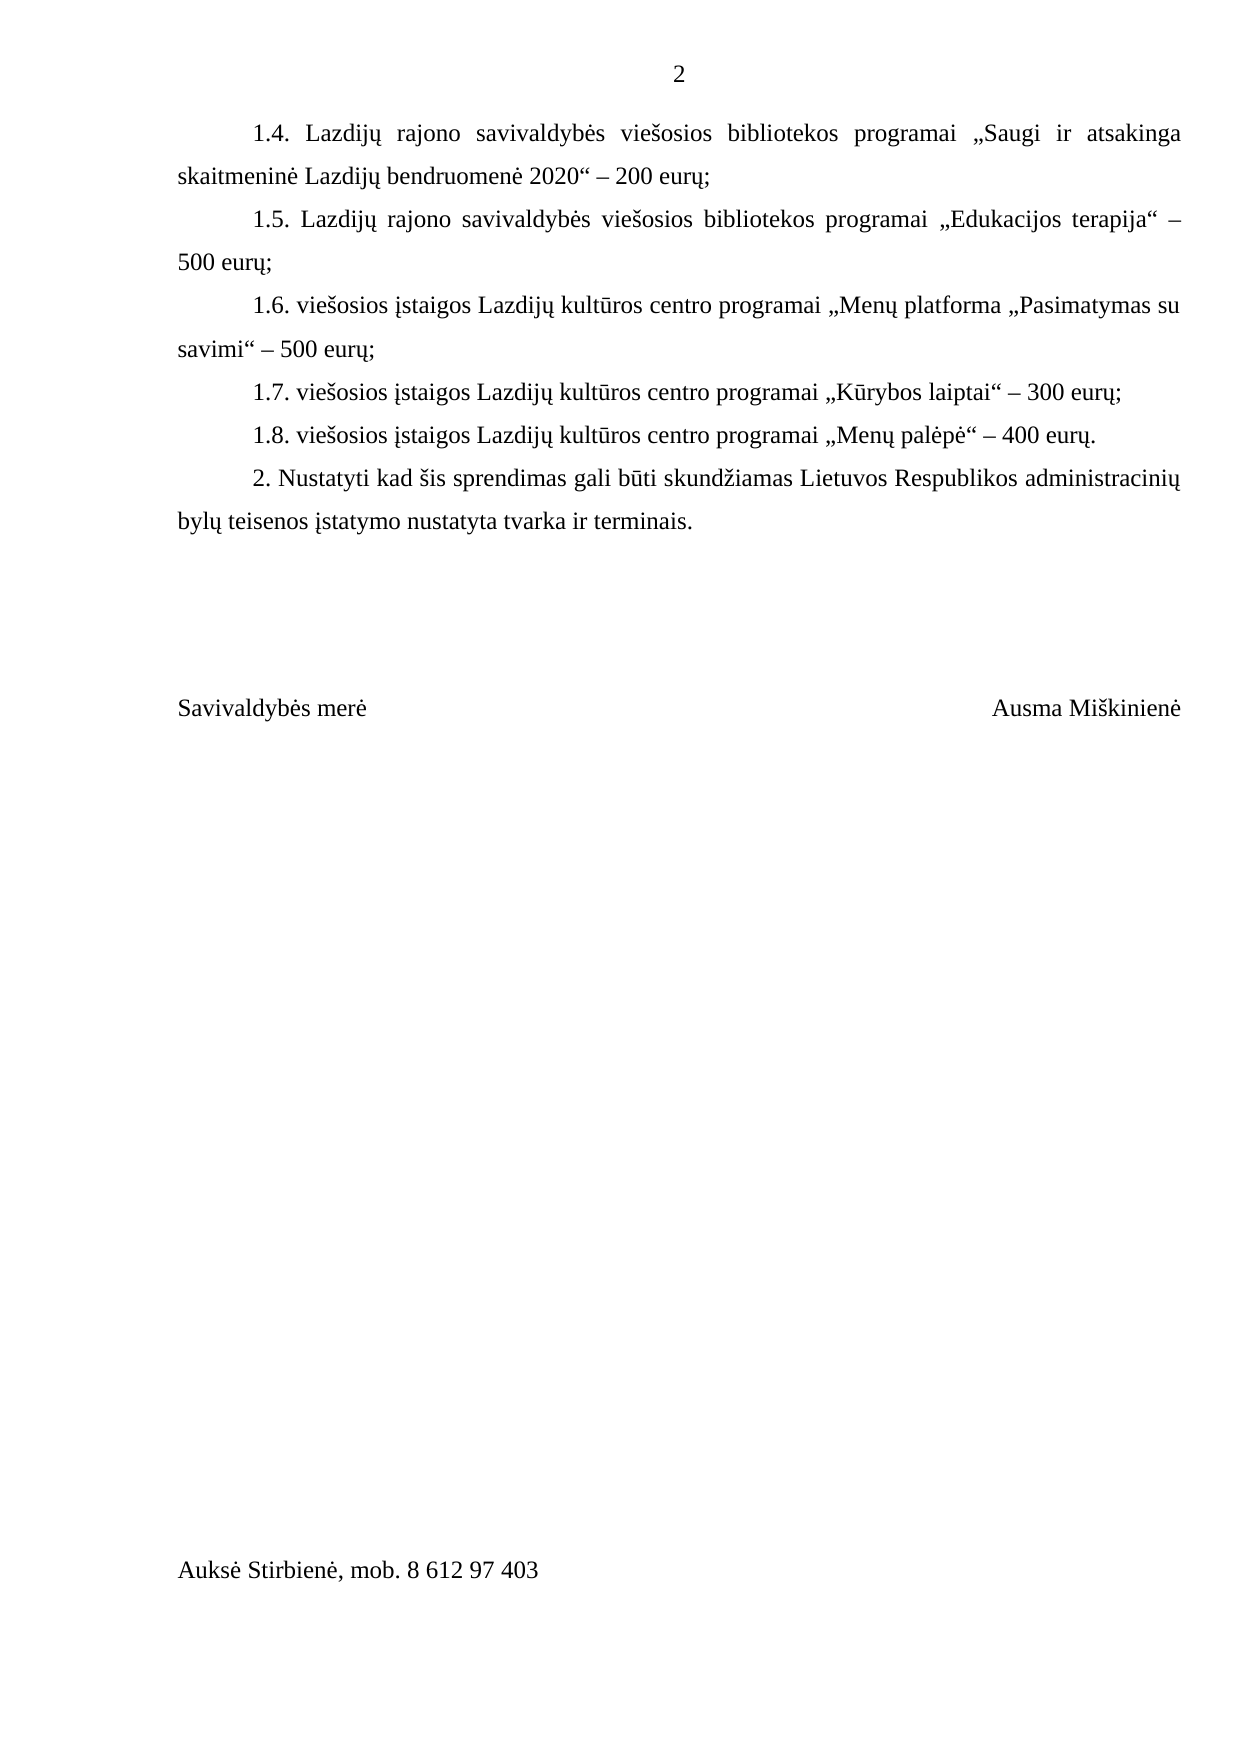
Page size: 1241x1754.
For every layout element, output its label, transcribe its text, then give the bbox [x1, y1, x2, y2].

text 1.6. viešosios įstaigos Lazdijų kultūros centro programai „Menų platforma „Pasimatymas su savimi“ – 500 eurų; [177, 291, 1181, 362]
text 1.8. viešosios įstaigos Lazdijų kultūros centro programai „Menų palėpė“ – 400 eurų. [177, 420, 1181, 449]
text Savivaldybės merė Ausma Miškinienė [177, 693, 1181, 722]
text 1.5. Lazdijų rajono savivaldybės viešosios bibliotekos programai „Edukacijos terapija“ – 500 eurų; [177, 204, 1181, 276]
text 1.4. Lazdijų rajono savivaldybės viešosios bibliotekos programai „Saugi ir atsakinga skaitmeninė Lazdijų bendruomenė 2020“ – 200 eurų; [177, 118, 1181, 190]
text Auksė Stirbienė, mob. 8 612 97 403 [177, 1556, 1181, 1584]
text 2. Nustatyti kad šis sprendimas gali būti skundžiamas Lietuvos Respublikos administracinių bylų teisenos įstatymo nustatyta tvarka ir terminais. [177, 463, 1181, 535]
text 1.7. viešosios įstaigos Lazdijų kultūros centro programai „Kūrybos laiptai“ – 300 eurų; [177, 377, 1181, 406]
